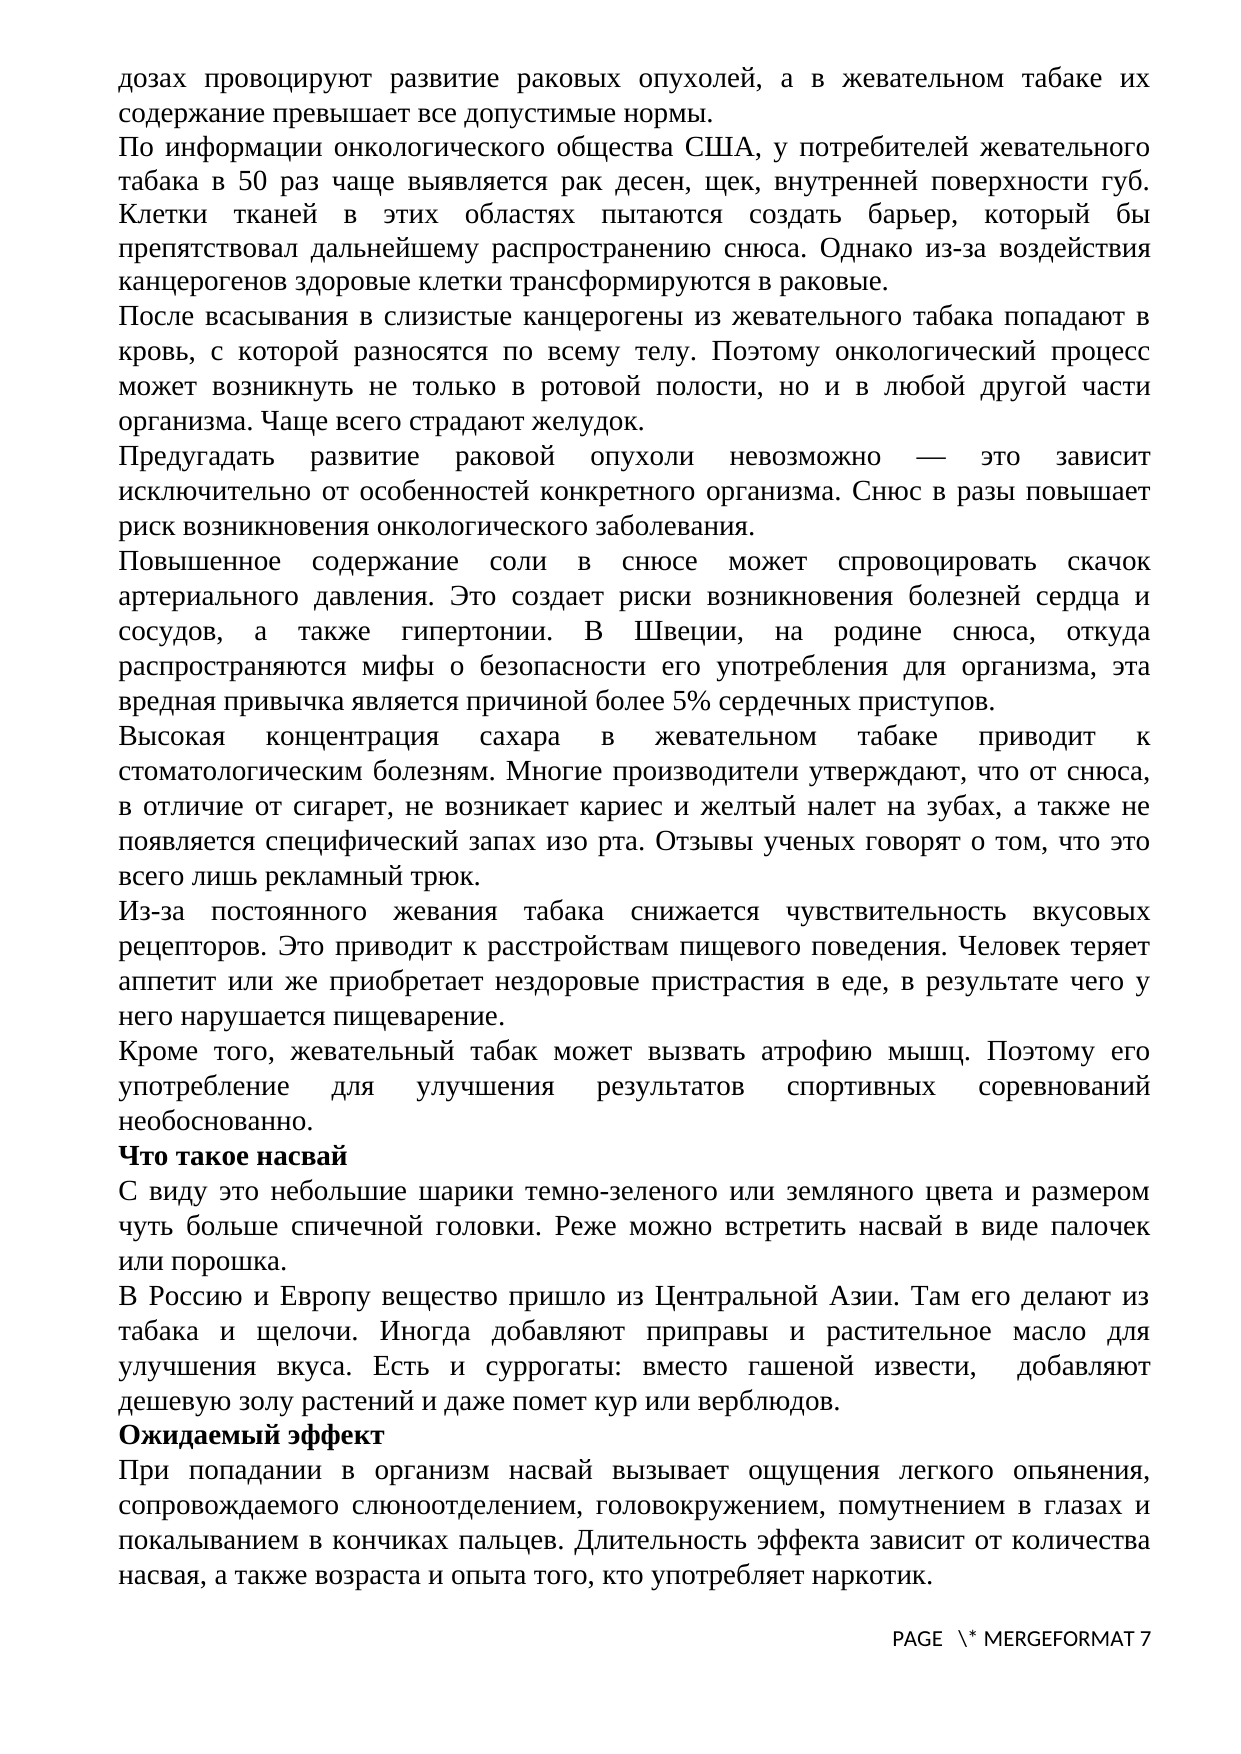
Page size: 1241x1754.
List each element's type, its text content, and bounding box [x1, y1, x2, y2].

text Повышенное содержание соли в снюсе может спровоцировать скачок артериального давления. Это создает риски возникновения болезней сердца и сосудов, а также гипертонии. В Швеции, на родине снюса, откуда распространяются мифы о безопасности его употребления для организма, эта вредная привычка является причиной более 5% сердечных приступов. [118, 542, 1152, 717]
text Высокая концентрация сахара в жевательном табаке приводит к стоматологическим болезням. Многие производители утверждают, что от снюса, в отличие от сигарет, не возникает кариес и желтый налет на зубах, а также не появляется специфический запах изо рта. Отзывы ученых говорят о том, что это всего лишь рекламный трюк. [118, 717, 1152, 892]
text Ожидаемый эффект [118, 1417, 1152, 1450]
text Предугадать развитие раковой опухоли невозможно — это зависит исключительно от особенностей конкретного организма. Снюс в разы повышает риск возникновения онкологического заболевания. [118, 437, 1152, 542]
text С виду это небольшие шарики темно-зеленого или земляного цвета и размером чуть больше спичечной головки. Реже можно встретить насвай в виде палочек или порошка. [118, 1172, 1152, 1277]
text Что такое насвай [118, 1137, 1152, 1172]
text После всасывания в слизистые канцерогены из жевательного табака попадают в кровь, с которой разносятся по всему телу. Поэтому онкологический процесс может возникнуть не только в ротовой полости, но и в любой другой части организма. Чаще всего страдают желудок. [118, 297, 1152, 437]
text В Россию и Европу вещество пришло из Центральной Азии. Там его делают из табака и щелочи. Иногда добавляют приправы и растительное масло для улучшения вкуса. Есть и суррогаты: вместо гашеной извести, добавляют дешевую золу растений и даже помет кур или верблюдов. [118, 1277, 1152, 1417]
text Кроме того, жевательный табак может вызвать атрофию мышц. Поэтому его употребление для улучшения результатов спортивных соревнований необоснованно. [118, 1032, 1152, 1137]
text По информации онкологического общества США, у потребителей жевательного табака в 50 раз чаще выявляется рак десен, щек, внутренней поверхности губ. Клетки тканей в этих областях пытаются создать барьер, который бы препятствовал дальнейшему распространению снюса. Однако из-за воздействия канцерогенов здоровые клетки трансформируются в раковые. [118, 129, 1152, 297]
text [118, 59, 1152, 129]
text Из-за постоянного жевания табака снижается чувствительность вкусовых рецепторов. Это приводит к расстройствам пищевого поведения. Человек теряет аппетит или же приобретает нездоровые пристрастия в еде, в результате чего у него нарушается пищеварение. [118, 892, 1152, 1032]
text При попадании в организм насвай вызывает ощущения легкого опьянения, сопровождаемого слюноотделением, головокружением, помутнением в глазах и покалыванием в кончиках пальцев. Длительность эффекта зависит от количества насвая, а также возраста и опыта того, кто употребляет наркотик. [118, 1450, 1152, 1590]
